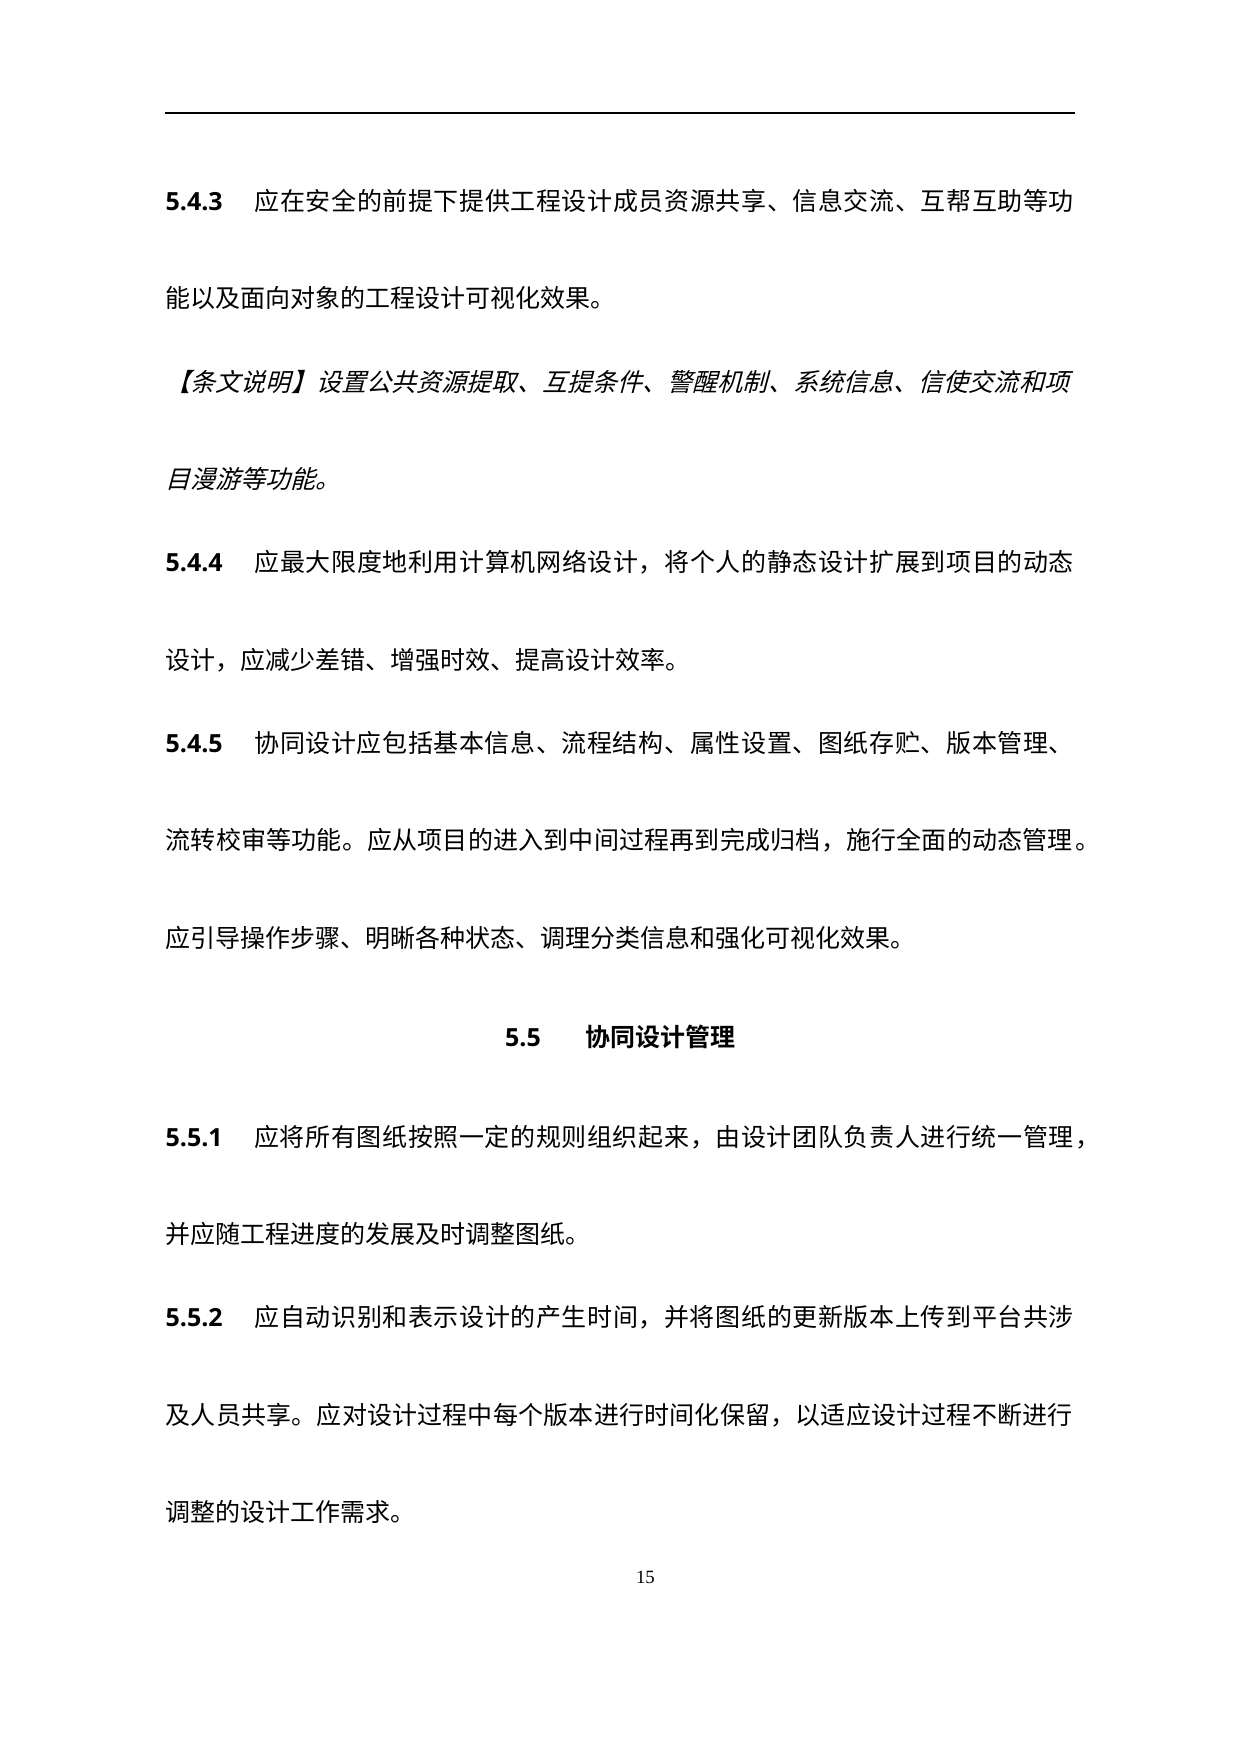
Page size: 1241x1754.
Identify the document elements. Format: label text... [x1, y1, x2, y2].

list 应在安全的前提下提供工程设计成员资源共享、信息交流、互帮互助等功能以及面向对象的工程设计可视化效果。 [165, 167, 1075, 329]
subtitle 协同设计管理 [165, 1003, 1075, 1068]
list 应将所有图纸按照一定的规则组织起来，由设计团队负责人进行统一管理，并应随工程进度的发展及时调整图纸。 [165, 1103, 1075, 1265]
list 应最大限度地利用计算机网络设计，将个人的静态设计扩展到项目的动态设计，应减少差错、增强时效、提高设计效率。 [165, 528, 1075, 691]
list 协同设计应包括基本信息、流程结构、属性设置、图纸存贮、版本管理、流转校审等功能。应从项目的进入到中间过程再到完成归档，施行全面的动态管理。应引导操作步骤、明晰各种状态、调理分类信息和强化可视化效果。 [165, 709, 1075, 969]
list 应自动识别和表示设计的产生时间，并将图纸的更新版本上传到平台共涉及人员共享。应对设计过程中每个版本进行时间化保留，以适应设计过程不断进行调整的设计工作需求。 [165, 1283, 1075, 1543]
text 【条文说明】设置公共资源提取、互提条件、警醒机制、系统信息、信使交流和项目漫游等功能。 [165, 348, 1075, 510]
